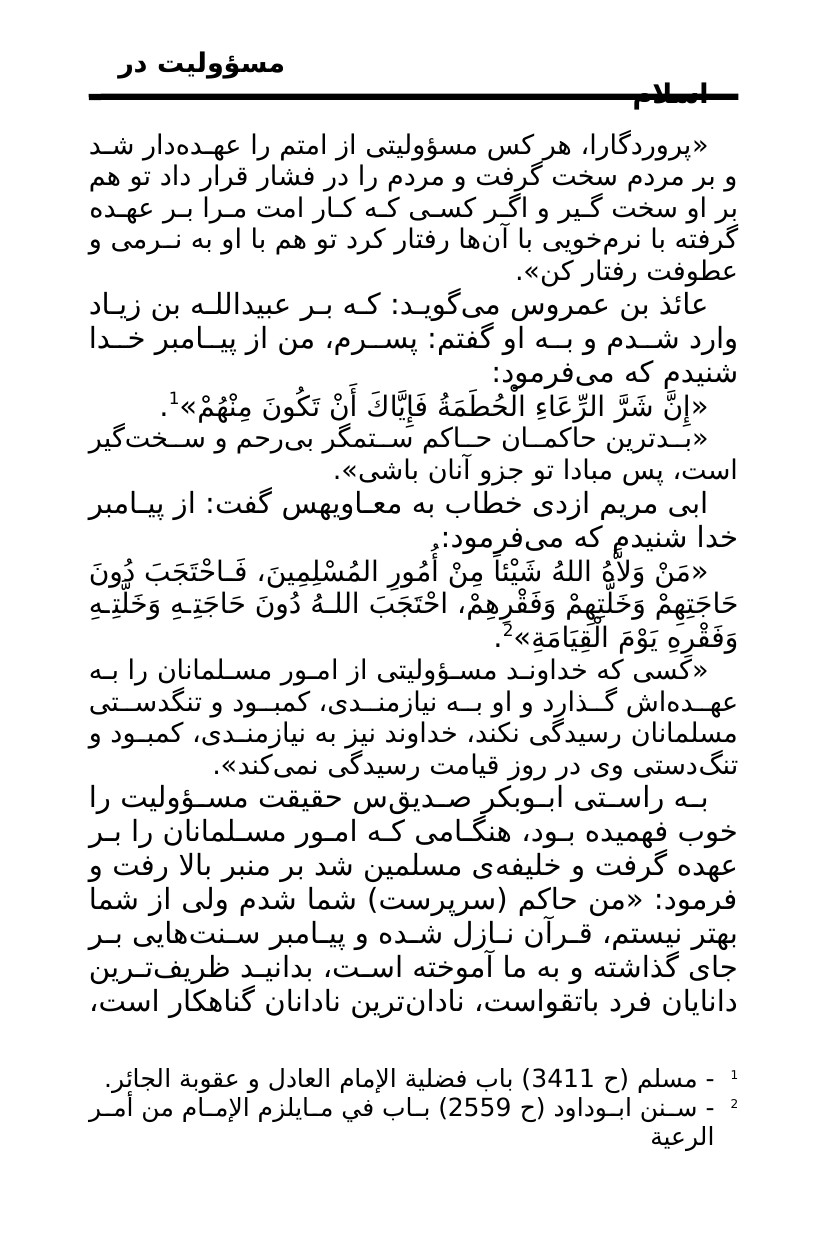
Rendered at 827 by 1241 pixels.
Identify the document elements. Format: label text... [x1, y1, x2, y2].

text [89, 781, 738, 1018]
text ابی مریم ازدی خطاب به معاویهس گفت: از پیامبر خدا شنیدم که می‌فرمود: [89, 486, 738, 554]
text «إِنَّ شَرَّ الرِّعَاءِ الْحُطَمَةُ فَإِيَّاكَ أَنْ تَكُونَ مِنْهُمْ». [89, 389, 738, 423]
text «بدترین حاکمان حاکم ستمگر بی‌رحم و سخت‌گیر است، پس مبادا تو جزو آنان باشی». [89, 423, 738, 486]
text «کسی که خداوند مسؤولیتی از امور مسلمانان را به عهده‌اش گذارد و او به نیازمندی، کمبود و تنگدستی مسلمانان رسیدگی نکند، خداوند نیز به نیازمندی، کمبود و تنگ‌دستی وی در روز قیامت رسیدگی نمی‌کند». [89, 654, 738, 781]
text «مَنْ وَلاَّهُ اللهُ شَيْئاً مِنْ أُمُورِ المُسْلِمِينَ، فَاحْتَجَبَ دُونَ حَاجَتِهِمْ وَخَلَّتِهِمْ وَفَقْرِهِمْ، احْتَجَبَ اللهُ دُونَ حَاجَتِهِ وَخَلَّتِهِ وَفَقْرِهِ يَوْمَ الْقِيَامَةِ». [89, 554, 738, 654]
text عائذ بن عمروس می‌گوید: که بر عبیدالله بن زیاد وارد شدم و به او گفتم: پسرم، من از پیامبر خدا شنیدم که می‌فرمود: [89, 287, 738, 389]
text «پروردگارا، هر کس مسؤولیتی از امتم را عهده‌دار شد و بر مردم سخت گرفت و مردم را در فشار قرار داد تو هم بر او سخت‌ گیر و اگر کسی که کار امت مرا بر عهده گرفته با نرم‌خویی با آن‌ها رفتار کرد تو هم با او به نرمی و عطوفت رفتار کن». [89, 129, 738, 287]
